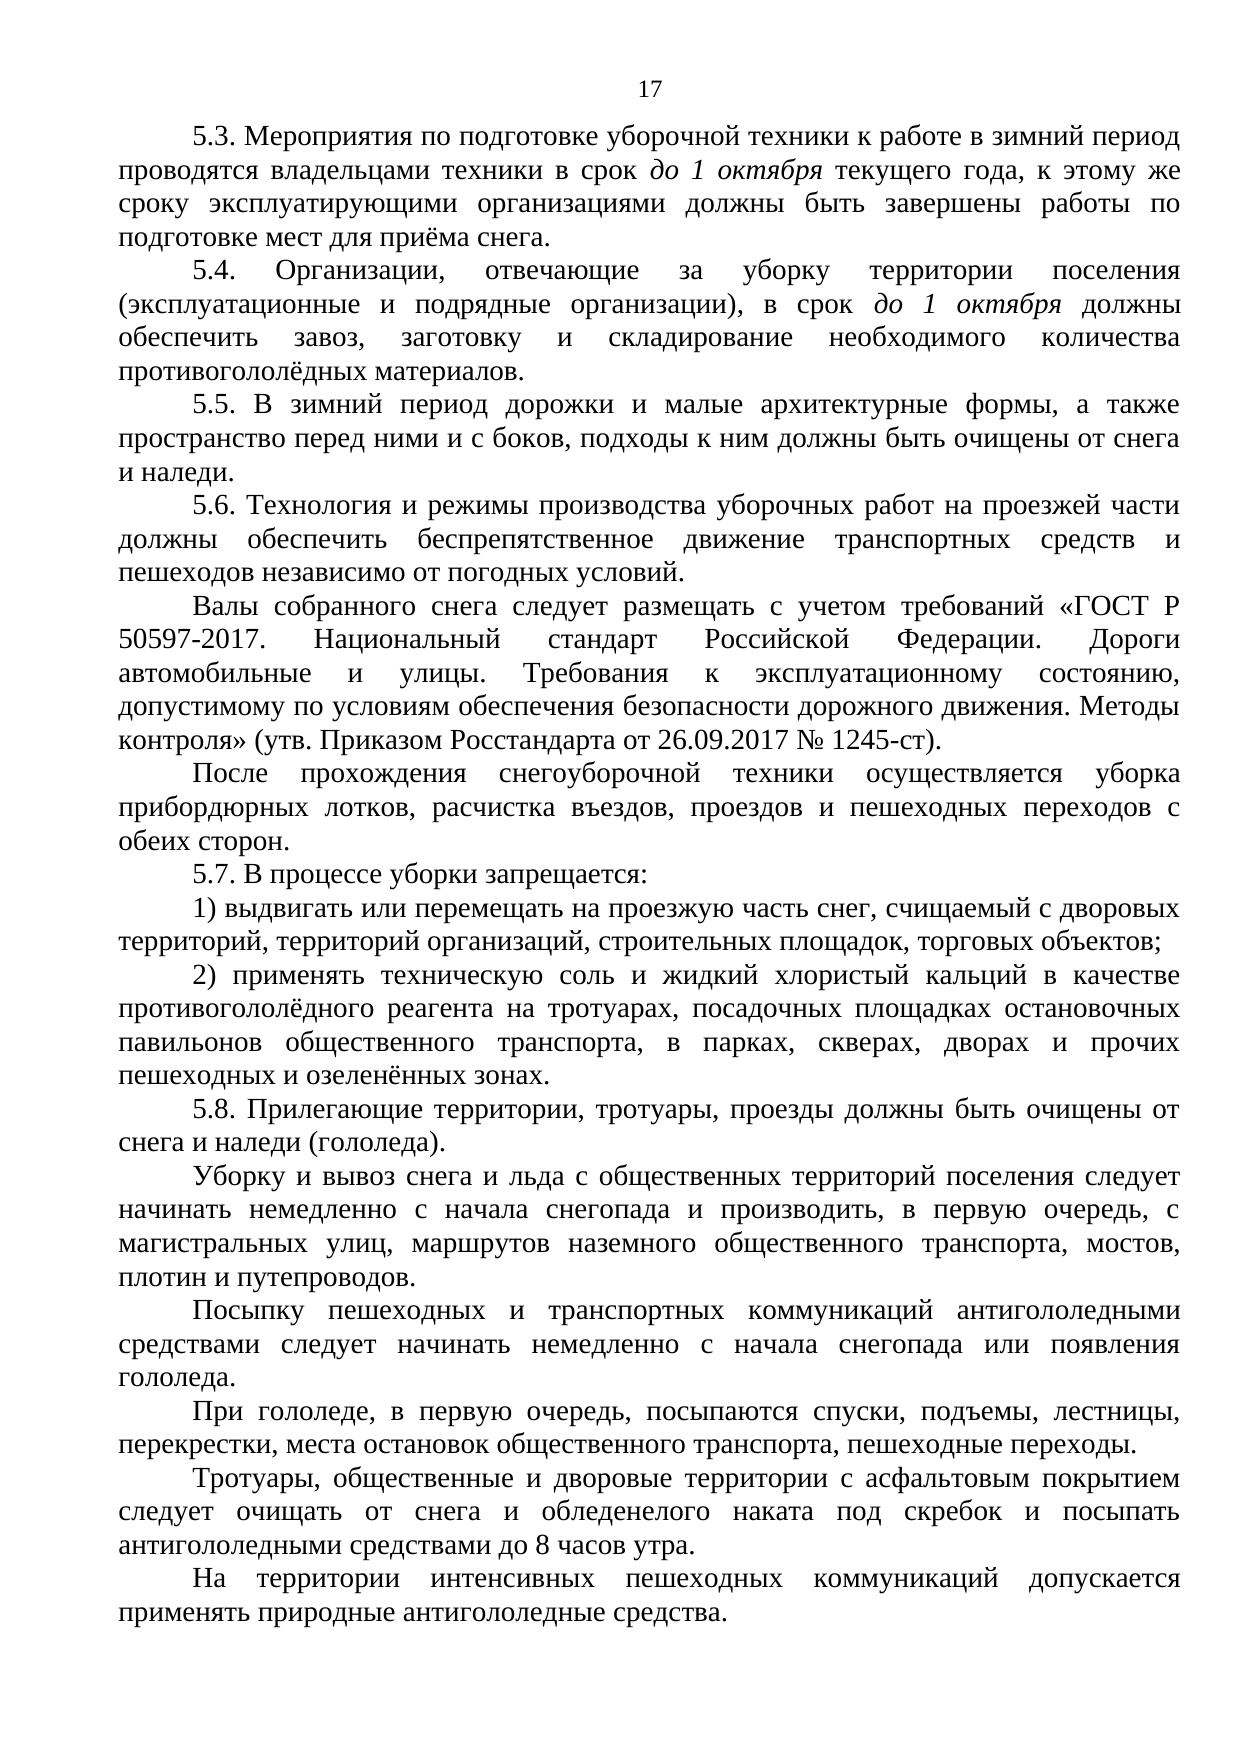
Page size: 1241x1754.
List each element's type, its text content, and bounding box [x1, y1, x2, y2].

text 2) применять техническую соль и жидкий хлористый кальций в качестве противогололёдного реагента на тротуарах, посадочных площадках остановочных павильонов общественного транспорта, в парках, скверах, дворах и прочих пешеходных и озеленённых зонах. [118, 957, 1181, 1091]
text 1) выдвигать или перемещать на проезжую часть снег, счищаемый с дворовых территорий, территорий организаций, строительных площадок, торговых объектов; [118, 890, 1181, 957]
text При гололеде, в первую очередь, посыпаются спуски, подъемы, лестницы, перекрестки, места остановок общественного транспорта, пешеходные переходы. [118, 1393, 1181, 1460]
text Посыпку пешеходных и транспортных коммуникаций антигололедными средствами следует начинать немедленно с начала снегопада или появления гололеда. [118, 1292, 1181, 1393]
text Валы собранного снега следует размещать с учетом требований «ГОСТ Р 50597-2017. Национальный стандарт Российской Федерации. Дороги автомобильные и улицы. Требования к эксплуатационному состоянию, допустимому по условиям обеспечения безопасности дорожного движения. Методы контроля» (утв. Приказом Росстандарта от 26.09.2017 № 1245-ст). [118, 588, 1181, 756]
text На территории интенсивных пешеходных коммуникаций допускается применять природные антигололедные средства. [118, 1561, 1181, 1628]
text Тротуары, общественные и дворовые территории с асфальтовым покрытием следует очищать от снега и обледенелого наката под скребок и посыпать антигололедными средствами до 8 часов утра. [118, 1460, 1181, 1561]
text После прохождения снегоуборочной техники осуществляется уборка прибордюрных лотков, расчистка въездов, проездов и пешеходных переходов с обеих сторон. [118, 756, 1181, 856]
text Уборку и вывоз снега и льда с общественных территорий поселения следует начинать немедленно с начала снегопада и производить, в первую очередь, с магистральных улиц, маршрутов наземного общественного транспорта, мостов, плотин и путепроводов. [118, 1158, 1181, 1292]
text 5.4. Организации, отвечающие за уборку территории поселения (эксплуатационные и подрядные организации), в срок до 1 октября должны обеспечить завоз, заготовку и складирование необходимого количества противогололёдных материалов. [118, 252, 1181, 387]
text 5.5. В зимний период дорожки и малые архитектурные формы, а также пространство перед ними и с боков, подходы к ним должны быть очищены от снега и наледи. [118, 387, 1181, 487]
text 5.3. Мероприятия по подготовке уборочной техники к работе в зимний период проводятся владельцами техники в срок до 1 октября текущего года, к этому же сроку эксплуатирующими организациями должны быть завершены работы по подготовке мест для приёма снега. [118, 118, 1181, 252]
text 5.6. Технология и режимы производства уборочных работ на проезжей части должны обеспечить беспрепятственное движение транспортных средств и пешеходов независимо от погодных условий. [118, 487, 1181, 588]
text 5.7. В процессе уборки запрещается: [118, 856, 1181, 890]
text 5.8. Прилегающие территории, тротуары, проезды должны быть очищены от снега и наледи (гололеда). [118, 1091, 1181, 1158]
